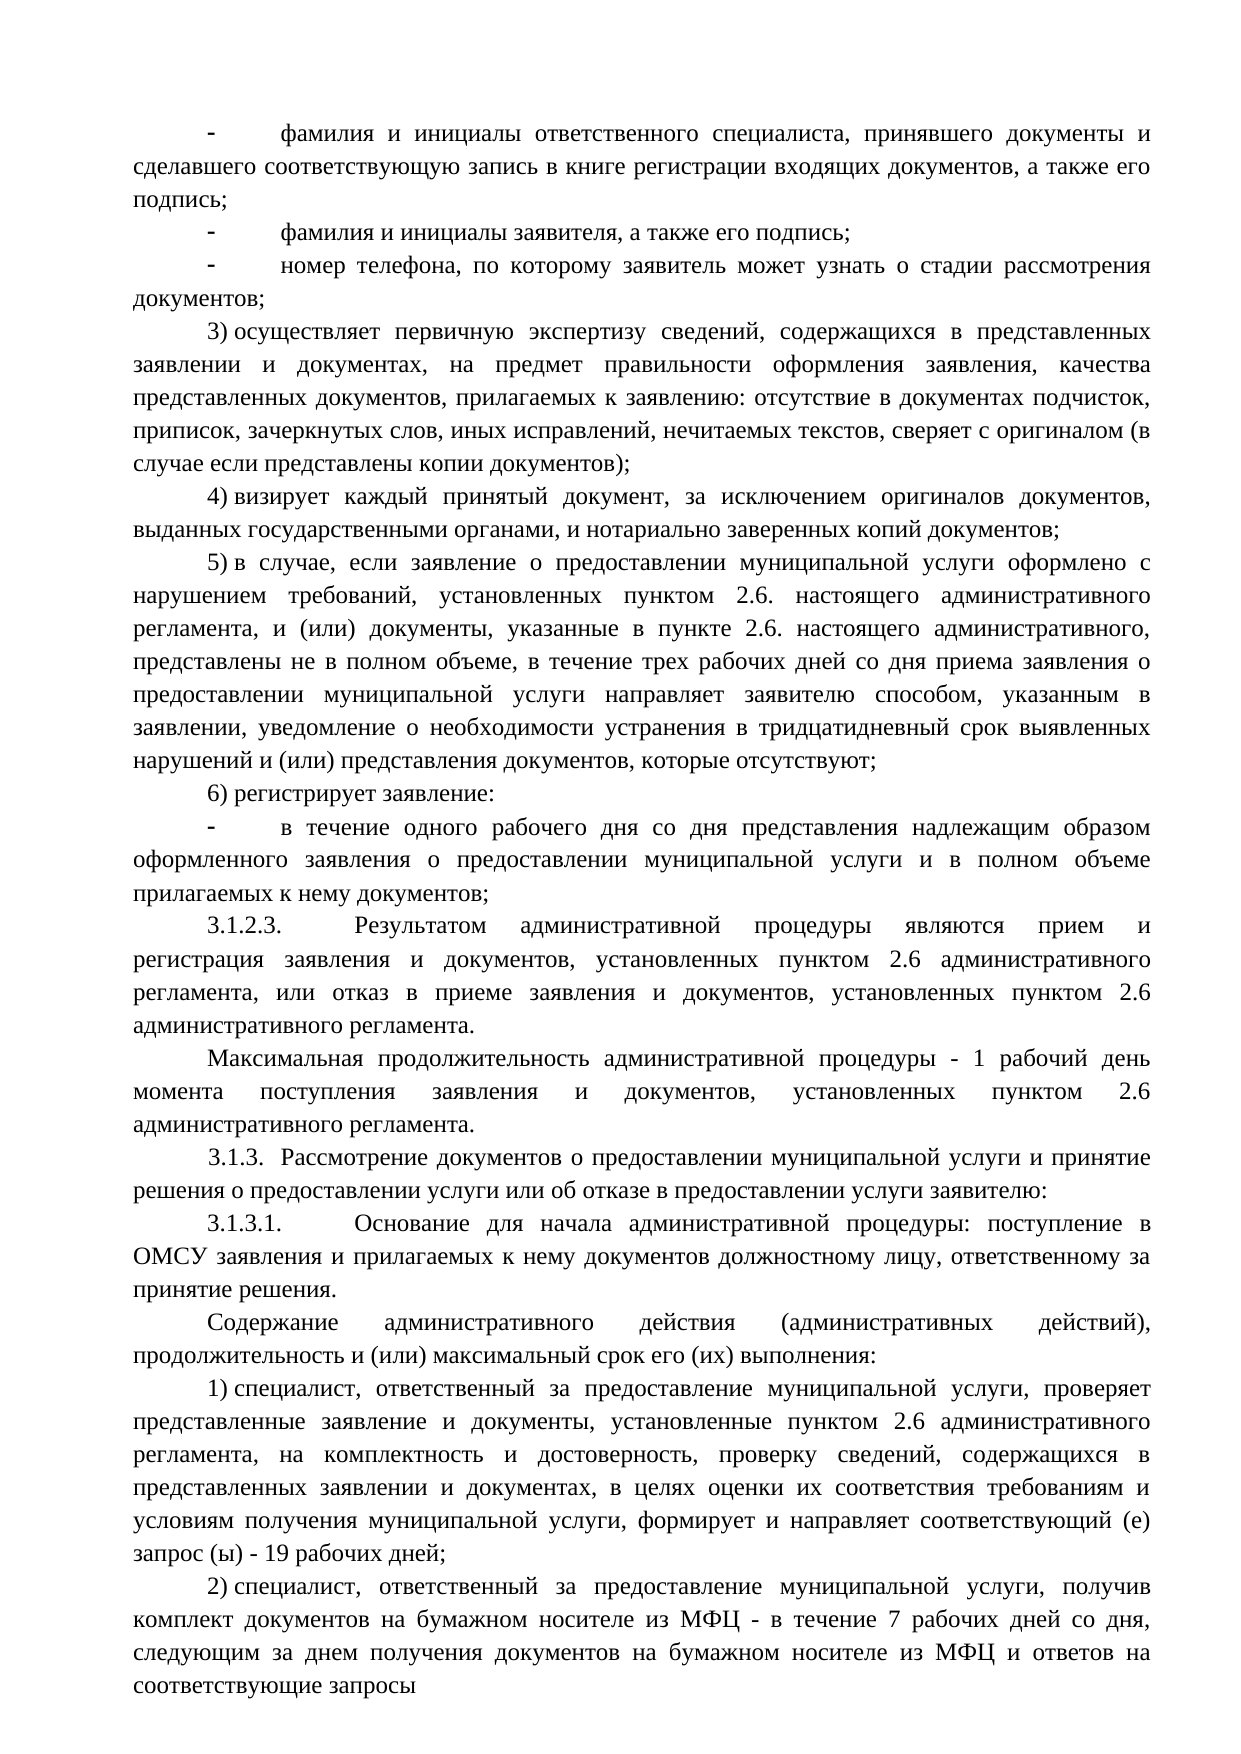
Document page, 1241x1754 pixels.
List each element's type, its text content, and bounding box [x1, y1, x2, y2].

list 6) регистрирует заявление: [133, 778, 1152, 807]
list 5) в случае, если заявление о предоставлении муниципальной услуги оформлено с нарушением требований, установленных пунктом 2.6. настоящего административного регламента, и (или) документы, указанные в пункте 2.6. настоящего административного, представлены не в полном объеме, в течение трех рабочих дней со дня приема заявления о предоставлении муниципальной услуги направляет заявителю способом, указанным в заявлении, уведомление о необходимости устранения в тридцатидневный срок выявленных нарушений и (или) представления документов, которые отсутствуют; [133, 547, 1152, 774]
list фамилия и инициалы ответственного специалиста, принявшего документы и сделавшего соответствующую запись в книге регистрации входящих документов, а также его подпись; [133, 118, 1152, 213]
list фамилия и инициалы заявителя, а также его подпись; [133, 217, 1152, 246]
list в течение одного рабочего дня со дня представления надлежащим образом оформленного заявления о предоставлении муниципальной услуги и в полном объеме прилагаемых к нему документов; [133, 812, 1152, 906]
list номер телефона, по которому заявитель может узнать о стадии рассмотрения документов; [133, 250, 1152, 312]
list 2) специалист, ответственный за предоставление муниципальной услуги, получив комплект документов на бумажном носителе из МФЦ - в течение 7 рабочих дней со дня, следующим за днем получения документов на бумажном носителе из МФЦ и ответов на соответствующие запросы [133, 1571, 1152, 1699]
list Рассмотрение документов о предоставлении муниципальной услуги и принятие решения о предоставлении услуги или об отказе в предоставлении услуги заявителю: [133, 1142, 1152, 1203]
list 1) специалист, ответственный за предоставление муниципальной услуги, проверяет представленные заявление и документы, установленные пунктом 2.6 административного регламента, на комплектность и достоверность, проверку сведений, содержащихся в представленных заявлении и документах, в целях оценки их соответствия требованиям и условиям получения муниципальной услуги, формирует и направляет соответствующий (е) запрос (ы) - 19 рабочих дней; [133, 1373, 1152, 1567]
list Максимальная продолжительность административной процедуры - 1 рабочий день момента поступления заявления и документов, установленных пунктом 2.6 административного регламента. [133, 1043, 1152, 1137]
list Результатом административной процедуры являются прием и регистрация заявления и документов, установленных пунктом 2.6 административного регламента, или отказ в приеме заявления и документов, установленных пунктом 2.6 административного регламента. [133, 911, 1152, 1038]
list 4) визирует каждый принятый документ, за исключением оригиналов документов, выданных государственными органами, и нотариально заверенных копий документов; [133, 481, 1152, 543]
list Основание для начала административной процедуры: поступление в ОМСУ заявления и прилагаемых к нему документов должностному лицу, ответственному за принятие решения. [133, 1208, 1152, 1303]
list Содержание административного действия (административных действий), продолжительность и (или) максимальный срок его (их) выполнения: [133, 1307, 1152, 1369]
list 3) осуществляет первичную экспертизу сведений, содержащихся в представленных заявлении и документах, на предмет правильности оформления заявления, качества представленных документов, прилагаемых к заявлению: отсутствие в документах подчисток, приписок, зачеркнутых слов, иных исправлений, нечитаемых текстов, сверяет с оригиналом (в случае если представлены копии документов); [133, 316, 1152, 477]
